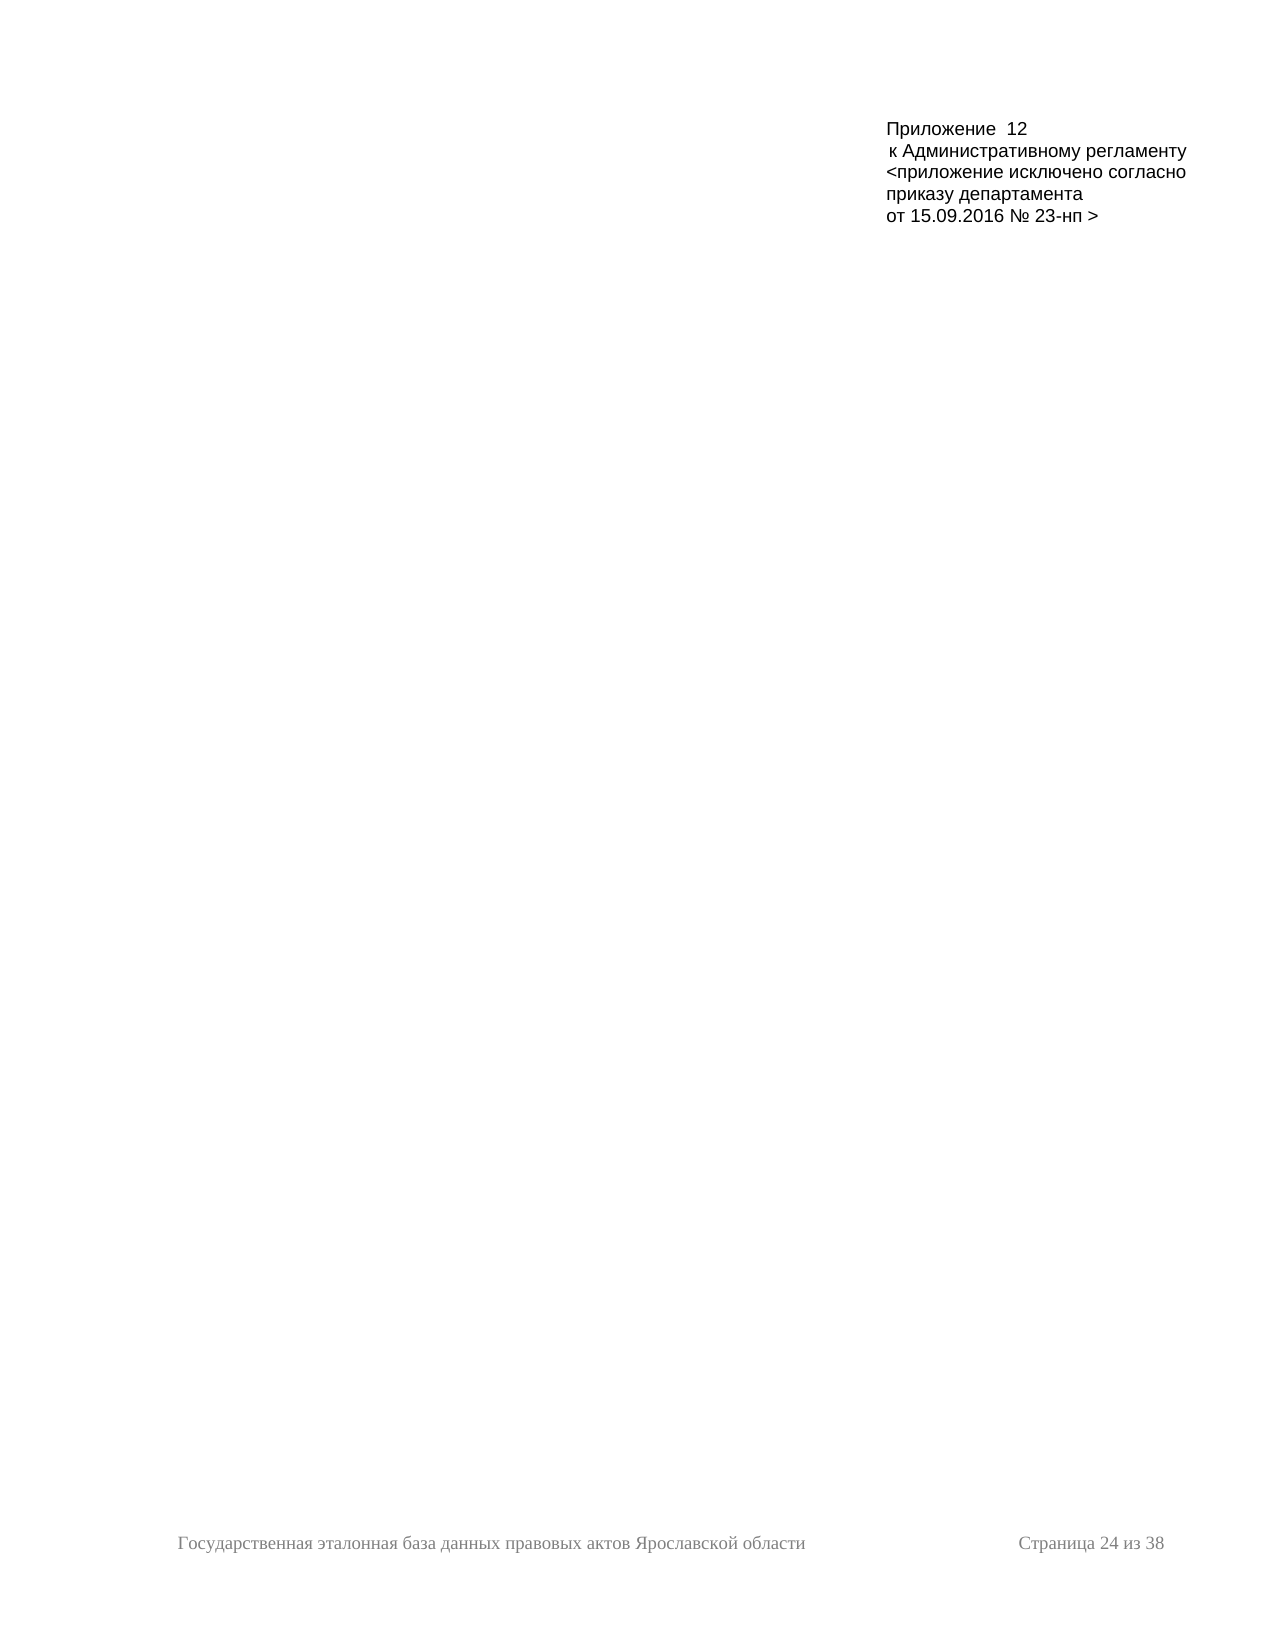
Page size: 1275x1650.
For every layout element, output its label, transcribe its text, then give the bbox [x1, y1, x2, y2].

text к Административному регламенту [177, 140, 1186, 161]
text <приложение исключено согласно приказу департамента от 15.09.2016 № 23-нп > [886, 161, 1186, 226]
text Приложение 12 [886, 118, 1186, 140]
